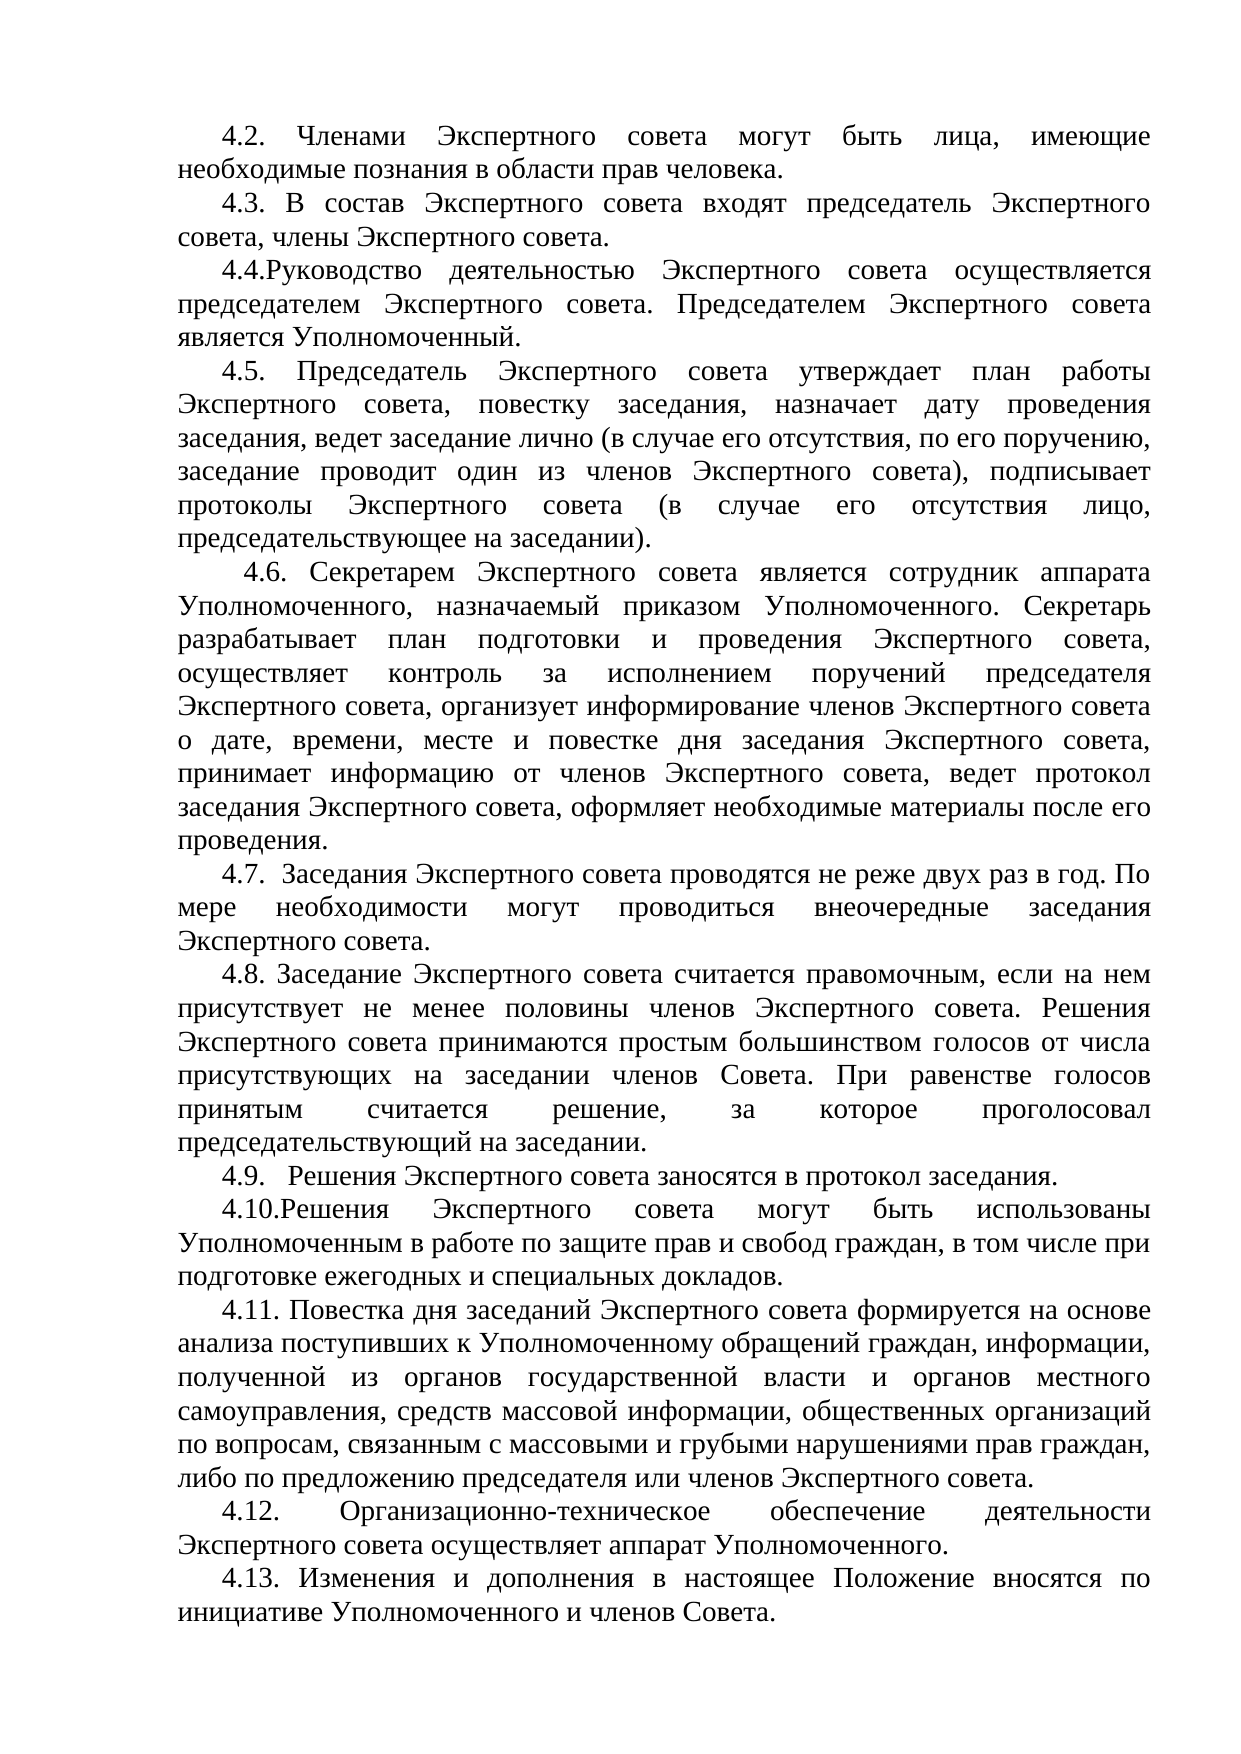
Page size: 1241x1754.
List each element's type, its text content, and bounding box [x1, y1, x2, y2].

text 4.6. Секретарем Экспертного совета является сотрудник аппарата Уполномоченного, назначаемый приказом Уполномоченного. Секретарь разрабатывает план подготовки и проведения Экспертного совета, осуществляет контроль за исполнением поручений председателя Экспертного совета, организует информирование членов Экспертного совета о дате, времени, месте и повестке дня заседания Экспертного совета, принимает информацию от членов Экспертного совета, ведет протокол заседания Экспертного совета, оформляет необходимые материалы после его проведения. [177, 554, 1152, 856]
text 4.8. Заседание Экспертного совета считается правомочным, если на нем присутствует не менее половины членов Экспертного совета. Решения Экспертного совета принимаются простым большинством голосов от числа присутствующих на заседании членов Совета. При равенстве голосов принятым считается решение, за которое проголосовал председательствующий на заседании. [177, 957, 1152, 1158]
text 4.5. Председатель Экспертного совета утверждает план работы Экспертного совета, повестку заседания, назначает дату проведения заседания, ведет заседание лично (в случае его отсутствия, по его поручению, заседание проводит один из членов Экспертного совета), подписывает протоколы Экспертного совета (в случае его отсутствия лицо, председательствующее на заседании). [177, 353, 1152, 554]
text 4.7. Заседания Экспертного совета проводятся не реже двух раз в год. По мере необходимости могут проводиться внеочередные заседания Экспертного совета. [177, 856, 1152, 957]
text 4.2. Членами Экспертного совета могут быть лица, имеющие необходимые познания в области прав человека. [177, 118, 1152, 185]
text 4.11. Повестка дня заседаний Экспертного совета формируется на основе анализа поступивших к Уполномоченному обращений граждан, информации, полученной из органов государственной власти и органов местного самоуправления, средств массовой информации, общественных организаций по вопросам, связанным с массовыми и грубыми нарушениями прав граждан, либо по предложению председателя или членов Экспертного совета. [177, 1292, 1152, 1493]
text 4.10.Решения Экспертного совета могут быть использованы Уполномоченным в работе по защите прав и свобод граждан, в том числе при подготовке ежегодных и специальных докладов. [177, 1191, 1152, 1292]
text 4.13. Изменения и дополнения в настоящее Положение вносятся по инициативе Уполномоченного и членов Совета. [177, 1560, 1152, 1627]
text 4.3. В состав Экспертного совета входят председатель Экспертного совета, члены Экспертного совета. [177, 185, 1152, 252]
text 4.4.Руководство деятельностью Экспертного совета осуществляется председателем Экспертного совета. Председателем Экспертного совета является Уполномоченный. [177, 252, 1152, 353]
text 4.12. Организационно-техническое обеспечение деятельности Экспертного совета осуществляет аппарат Уполномоченного. [177, 1493, 1152, 1560]
text 4.9. Решения Экспертного совета заносятся в протокол заседания. [177, 1158, 1152, 1191]
